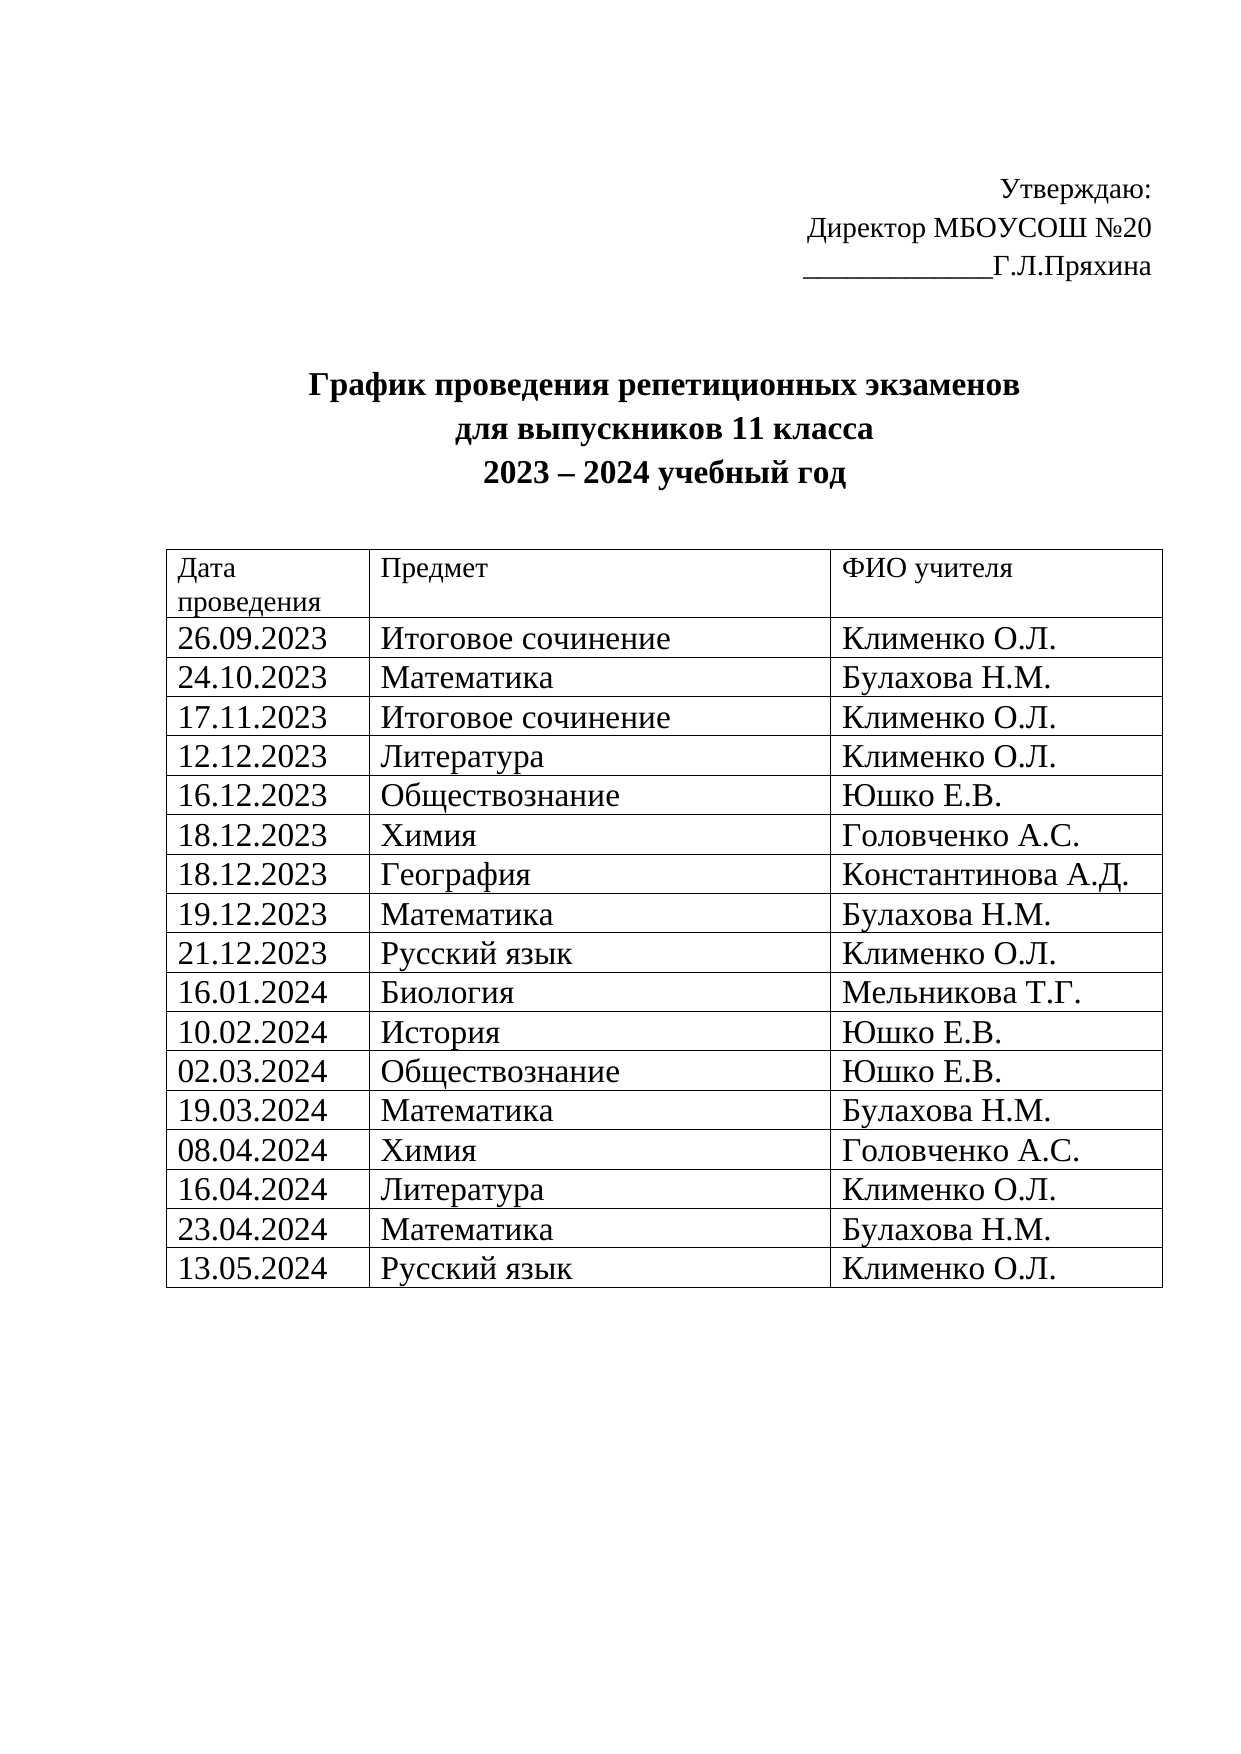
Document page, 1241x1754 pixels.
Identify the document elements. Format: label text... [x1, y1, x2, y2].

table_cell Математика [370, 658, 830, 696]
table_cell Юшко Е.В. [831, 1012, 1162, 1050]
table_cell Обществознание [370, 1051, 830, 1090]
table_cell 13.05.2024 [167, 1248, 369, 1287]
table_cell 23.04.2024 [167, 1209, 369, 1247]
text _____________Г.Л.Пряхина [177, 248, 1152, 282]
text Директор МБОУСОШ №20 [177, 210, 1152, 243]
table_cell Клименко О.Л. [831, 933, 1162, 972]
table_cell 16.01.2024 [167, 973, 369, 1011]
table_cell 21.12.2023 [167, 933, 369, 972]
table_cell 10.02.2024 [167, 1012, 369, 1050]
table_cell Химия [370, 815, 830, 853]
table_cell География [370, 855, 830, 893]
table_cell 19.12.2023 [167, 894, 369, 932]
table_cell 12.12.2023 [167, 736, 369, 775]
table_cell 19.03.2024 [167, 1091, 369, 1129]
table_cell Итоговое сочинение [370, 618, 830, 657]
table_cell Булахова Н.М. [831, 1091, 1162, 1129]
text для выпускников 11 класса [177, 408, 1152, 446]
table_cell Константинова А.Д. [831, 855, 1162, 893]
table_cell Химия [370, 1130, 830, 1168]
table_cell Математика [370, 1091, 830, 1129]
table_header ФИО учителя [831, 550, 1162, 617]
table_cell Мельникова Т.Г. [831, 973, 1162, 1011]
table_cell Юшко Е.В. [831, 1051, 1162, 1090]
table_cell Литература [370, 736, 830, 775]
table_cell 08.04.2024 [167, 1130, 369, 1168]
table_cell Булахова Н.М. [831, 658, 1162, 696]
table_cell Клименко О.Л. [831, 1170, 1162, 1208]
table_cell Клименко О.Л. [831, 1248, 1162, 1287]
table_header Дата проведения [167, 550, 369, 617]
table_cell 16.12.2023 [167, 776, 369, 814]
table_cell Биология [370, 973, 830, 1011]
table_cell Литература [370, 1170, 830, 1208]
table_cell История [370, 1012, 830, 1050]
table_cell Булахова Н.М. [831, 894, 1162, 932]
text 2023 – 2024 учебный год [177, 452, 1152, 490]
table_cell Обществознание [370, 776, 830, 814]
table_cell Итоговое сочинение [370, 697, 830, 735]
table_cell Клименко О.Л. [831, 618, 1162, 657]
table_cell 26.09.2023 [167, 618, 369, 657]
text График проведения репетиционных экзаменов [177, 364, 1152, 402]
table_cell Головченко А.С. [831, 1130, 1162, 1168]
table_cell Русский язык [370, 1248, 830, 1287]
table_cell 16.04.2024 [167, 1170, 369, 1208]
table_cell Математика [370, 894, 830, 932]
table_cell Юшко Е.В. [831, 776, 1162, 814]
text Утверждаю: [177, 171, 1152, 205]
table_cell 18.12.2023 [167, 855, 369, 893]
table_cell Булахова Н.М. [831, 1209, 1162, 1247]
table_cell 24.10.2023 [167, 658, 369, 696]
table_header Предмет [370, 550, 830, 617]
table_cell 17.11.2023 [167, 697, 369, 735]
table_cell Клименко О.Л. [831, 697, 1162, 735]
table_cell Русский язык [370, 933, 830, 972]
table_cell 18.12.2023 [167, 815, 369, 853]
table_cell Головченко А.С. [831, 815, 1162, 853]
table_cell 02.03.2024 [167, 1051, 369, 1090]
table_cell Математика [370, 1209, 830, 1247]
table_cell Клименко О.Л. [831, 736, 1162, 775]
